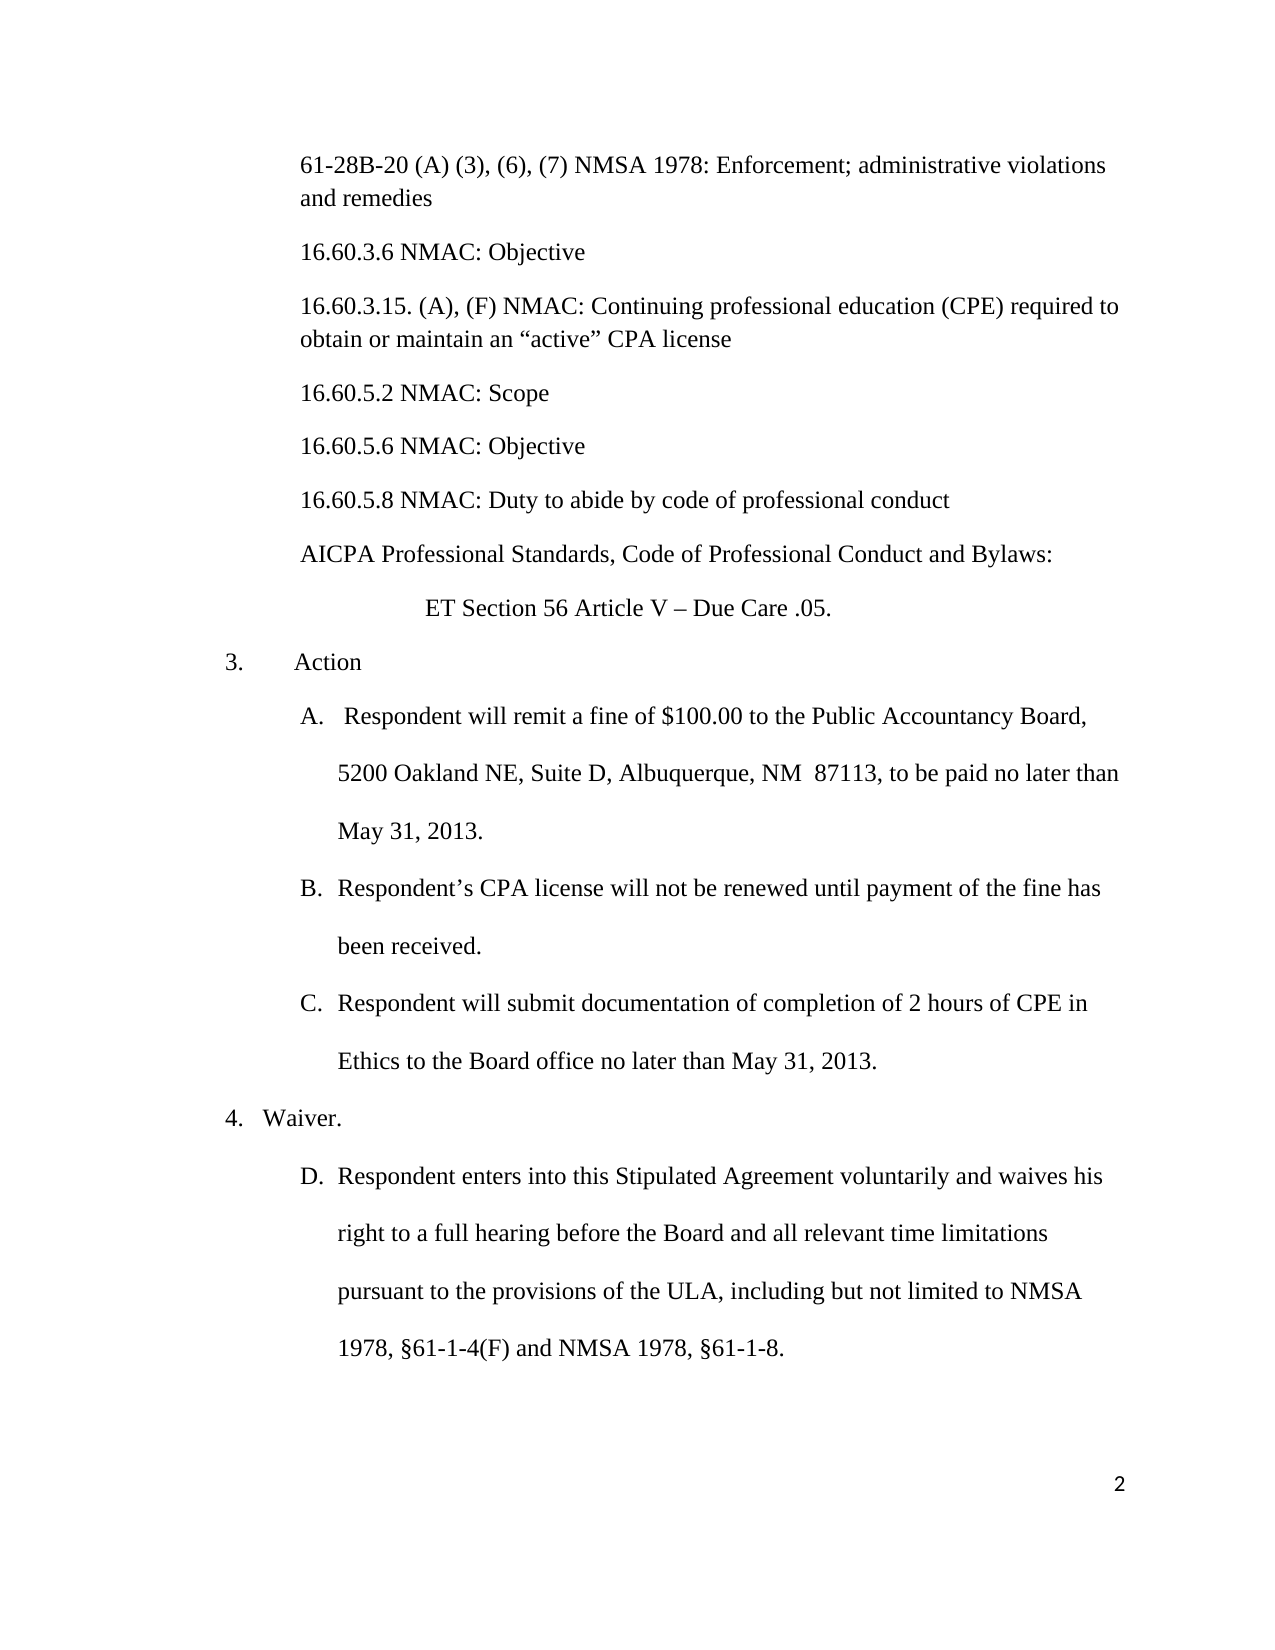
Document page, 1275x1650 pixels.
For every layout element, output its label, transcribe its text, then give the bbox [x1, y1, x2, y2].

text 61-28B-20 (A) (3), (6), (7) NMSA 1978: Enforcement; administrative violations and remedies [300, 150, 1125, 212]
list Respondent enters into this Stipulated Agreement voluntarily and waives his right to a full hearing before the Board and all relevant time limitations pursuant to the provisions of the ULA, including but not limited to NMSA 1978, §61-1-4(F) and NMSA 1978, §61-1-8. [300, 1161, 1125, 1362]
list Respondent will remit a fine of $100.00 to the Public Accountancy Board, 5200 Oakland NE, Suite D, Albuquerque, NM 87113, to be paid no later than May 31, 2013. [300, 701, 1125, 844]
text 16.60.3.6 NMAC: Objective [300, 237, 1125, 266]
text 3. Action [150, 647, 1125, 676]
text ET Section 56 Article V – Due Care .05. [300, 593, 1125, 622]
list 4. Waiver. [225, 1103, 1125, 1132]
text 16.60.5.6 NMAC: Objective [300, 431, 1125, 460]
text AICPA Professional Standards, Code of Professional Conduct and Bylaws: [300, 539, 1125, 568]
list Respondent’s CPA license will not be renewed until payment of the fine has been received. [300, 873, 1125, 959]
text 16.60.5.8 NMAC: Duty to abide by code of professional conduct [300, 485, 1125, 514]
text 16.60.5.2 NMAC: Scope [300, 378, 1125, 406]
text 16.60.3.15. (A), (F) NMAC: Continuing professional education (CPE) required to obtain or maintain an “active” CPA license [300, 291, 1125, 352]
list Respondent will submit documentation of completion of 2 hours of CPE in Ethics to the Board office no later than May 31, 2013. [300, 988, 1125, 1074]
